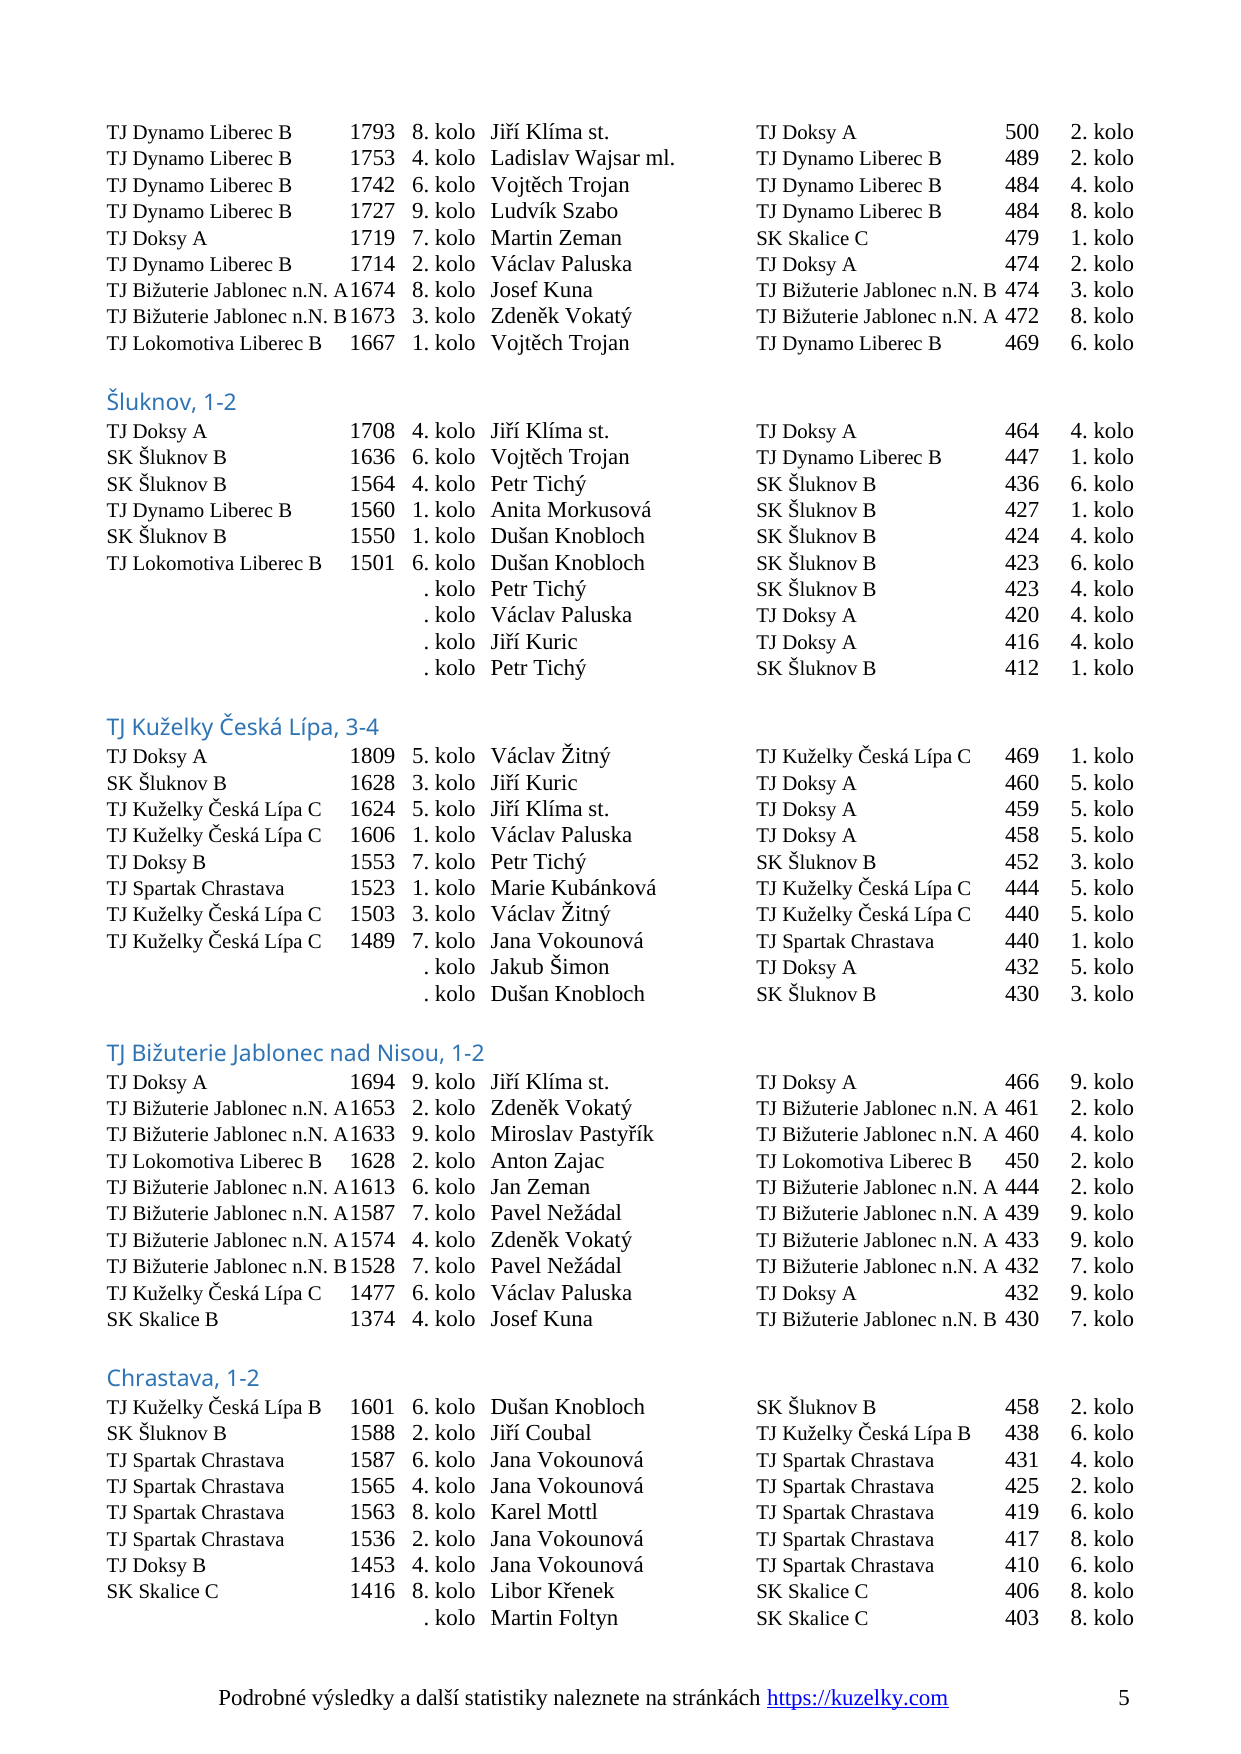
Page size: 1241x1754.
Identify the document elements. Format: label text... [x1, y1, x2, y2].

text TJ Doksy A 1719 7. kolo Martin Zeman SK Skalice C 479 1. kolo [106, 223, 1134, 250]
text TJ Dynamo Liberec B 1753 4. kolo Ladislav Wajsar ml. TJ Dynamo Liberec B 489 2. kolo [106, 144, 1134, 171]
text TJ Spartak Chrastava 1523 1. kolo Marie Kubánková TJ Kuželky Česká Lípa C 444 5. kolo [106, 874, 1134, 901]
text TJ Bižuterie Jablonec n.N. A 1574 4. kolo Zdeněk Vokatý TJ Bižuterie Jablonec n.N. A 433 9. kolo [106, 1226, 1134, 1252]
text TJ Kuželky Česká Lípa C 1606 1. kolo Václav Paluska TJ Doksy A 458 5. kolo [106, 821, 1134, 848]
text TJ Dynamo Liberec B 1793 8. kolo Jiří Klíma st. TJ Doksy A 500 2. kolo [106, 118, 1134, 144]
text TJ Bižuterie Jablonec n.N. B 1528 7. kolo Pavel Nežádal TJ Bižuterie Jablonec n.N. A 432 7. kolo [106, 1252, 1134, 1278]
text . kolo Jakub Šimon TJ Doksy A 432 5. kolo [106, 953, 1134, 979]
text TJ Kuželky Česká Lípa C 1624 5. kolo Jiří Klíma st. TJ Doksy A 459 5. kolo [106, 795, 1134, 821]
text TJ Doksy A 1708 4. kolo Jiří Klíma st. TJ Doksy A 464 4. kolo [106, 417, 1134, 443]
text TJ Doksy A 1809 5. kolo Václav Žitný TJ Kuželky Česká Lípa C 469 1. kolo [106, 742, 1134, 769]
text TJ Spartak Chrastava 1536 2. kolo Jana Vokounová TJ Spartak Chrastava 417 8. kolo [106, 1525, 1134, 1551]
text TJ Kuželky Česká Lípa C 1503 3. kolo Václav Žitný TJ Kuželky Česká Lípa C 440 5. kolo [106, 901, 1134, 927]
text SK Šluknov B 1550 1. kolo Dušan Knobloch SK Šluknov B 424 4. kolo [106, 522, 1134, 549]
text TJ Bižuterie Jablonec n.N. A 1613 6. kolo Jan Zeman TJ Bižuterie Jablonec n.N. A 444 2. kolo [106, 1173, 1134, 1199]
text SK Skalice C 1416 8. kolo Libor Křenek SK Skalice C 406 8. kolo [106, 1577, 1134, 1604]
text TJ Bižuterie Jablonec n.N. A 1674 8. kolo Josef Kuna TJ Bižuterie Jablonec n.N. B 474 3. kolo [106, 276, 1134, 303]
text TJ Doksy B 1553 7. kolo Petr Tichý SK Šluknov B 452 3. kolo [106, 848, 1134, 874]
text TJ Bižuterie Jablonec n.N. A 1587 7. kolo Pavel Nežádal TJ Bižuterie Jablonec n.N. A 439 9. kolo [106, 1199, 1134, 1226]
text TJ Lokomotiva Liberec B 1667 1. kolo Vojtěch Trojan TJ Dynamo Liberec B 469 6. kolo [106, 329, 1134, 355]
text . kolo Jiří Kuric TJ Doksy A 416 4. kolo [106, 628, 1134, 654]
text . kolo Martin Foltyn SK Skalice C 403 8. kolo [106, 1604, 1134, 1630]
text TJ Doksy B 1453 4. kolo Jana Vokounová TJ Spartak Chrastava 410 6. kolo [106, 1551, 1134, 1577]
text TJ Doksy A 1694 9. kolo Jiří Klíma st. TJ Doksy A 466 9. kolo [106, 1068, 1134, 1094]
text . kolo Dušan Knobloch SK Šluknov B 430 3. kolo [106, 979, 1134, 1006]
subtitle TJ Kuželky Česká Lípa, 3-4 [106, 711, 1134, 742]
text TJ Spartak Chrastava 1587 6. kolo Jana Vokounová TJ Spartak Chrastava 431 4. kolo [106, 1446, 1134, 1472]
text TJ Lokomotiva Liberec B 1628 2. kolo Anton Zajac TJ Lokomotiva Liberec B 450 2. kolo [106, 1147, 1134, 1173]
text TJ Dynamo Liberec B 1727 9. kolo Ludvík Szabo TJ Dynamo Liberec B 484 8. kolo [106, 197, 1134, 223]
text SK Šluknov B 1628 3. kolo Jiří Kuric TJ Doksy A 460 5. kolo [106, 769, 1134, 795]
text SK Šluknov B 1564 4. kolo Petr Tichý SK Šluknov B 436 6. kolo [106, 470, 1134, 496]
text TJ Bižuterie Jablonec n.N. A 1653 2. kolo Zdeněk Vokatý TJ Bižuterie Jablonec n.N. A 461 2. kolo [106, 1094, 1134, 1120]
text TJ Bižuterie Jablonec n.N. B 1673 3. kolo Zdeněk Vokatý TJ Bižuterie Jablonec n.N. A 472 8. kolo [106, 303, 1134, 329]
text . kolo Petr Tichý SK Šluknov B 412 1. kolo [106, 654, 1134, 681]
text . kolo Václav Paluska TJ Doksy A 420 4. kolo [106, 602, 1134, 628]
text TJ Kuželky Česká Lípa B 1601 6. kolo Dušan Knobloch SK Šluknov B 458 2. kolo [106, 1393, 1134, 1419]
text TJ Spartak Chrastava 1563 8. kolo Karel Mottl TJ Spartak Chrastava 419 6. kolo [106, 1498, 1134, 1525]
text TJ Bižuterie Jablonec n.N. A 1633 9. kolo Miroslav Pastyřík TJ Bižuterie Jablonec n.N. A 460 4. kolo [106, 1120, 1134, 1147]
subtitle Šluknov, 1-2 [106, 386, 1134, 417]
subtitle TJ Bižuterie Jablonec nad Nisou, 1-2 [106, 1036, 1134, 1068]
text SK Šluknov B 1588 2. kolo Jiří Coubal TJ Kuželky Česká Lípa B 438 6. kolo [106, 1419, 1134, 1446]
text TJ Dynamo Liberec B 1714 2. kolo Václav Paluska TJ Doksy A 474 2. kolo [106, 250, 1134, 276]
text . kolo Petr Tichý SK Šluknov B 423 4. kolo [106, 575, 1134, 602]
text SK Skalice B 1374 4. kolo Josef Kuna TJ Bižuterie Jablonec n.N. B 430 7. kolo [106, 1305, 1134, 1331]
text TJ Spartak Chrastava 1565 4. kolo Jana Vokounová TJ Spartak Chrastava 425 2. kolo [106, 1472, 1134, 1498]
text TJ Kuželky Česká Lípa C 1477 6. kolo Václav Paluska TJ Doksy A 432 9. kolo [106, 1278, 1134, 1305]
text TJ Dynamo Liberec B 1742 6. kolo Vojtěch Trojan TJ Dynamo Liberec B 484 4. kolo [106, 171, 1134, 197]
text SK Šluknov B 1636 6. kolo Vojtěch Trojan TJ Dynamo Liberec B 447 1. kolo [106, 443, 1134, 470]
text TJ Lokomotiva Liberec B 1501 6. kolo Dušan Knobloch SK Šluknov B 423 6. kolo [106, 549, 1134, 575]
subtitle Chrastava, 1-2 [106, 1362, 1134, 1393]
text TJ Dynamo Liberec B 1560 1. kolo Anita Morkusová SK Šluknov B 427 1. kolo [106, 496, 1134, 522]
text TJ Kuželky Česká Lípa C 1489 7. kolo Jana Vokounová TJ Spartak Chrastava 440 1. kolo [106, 927, 1134, 953]
